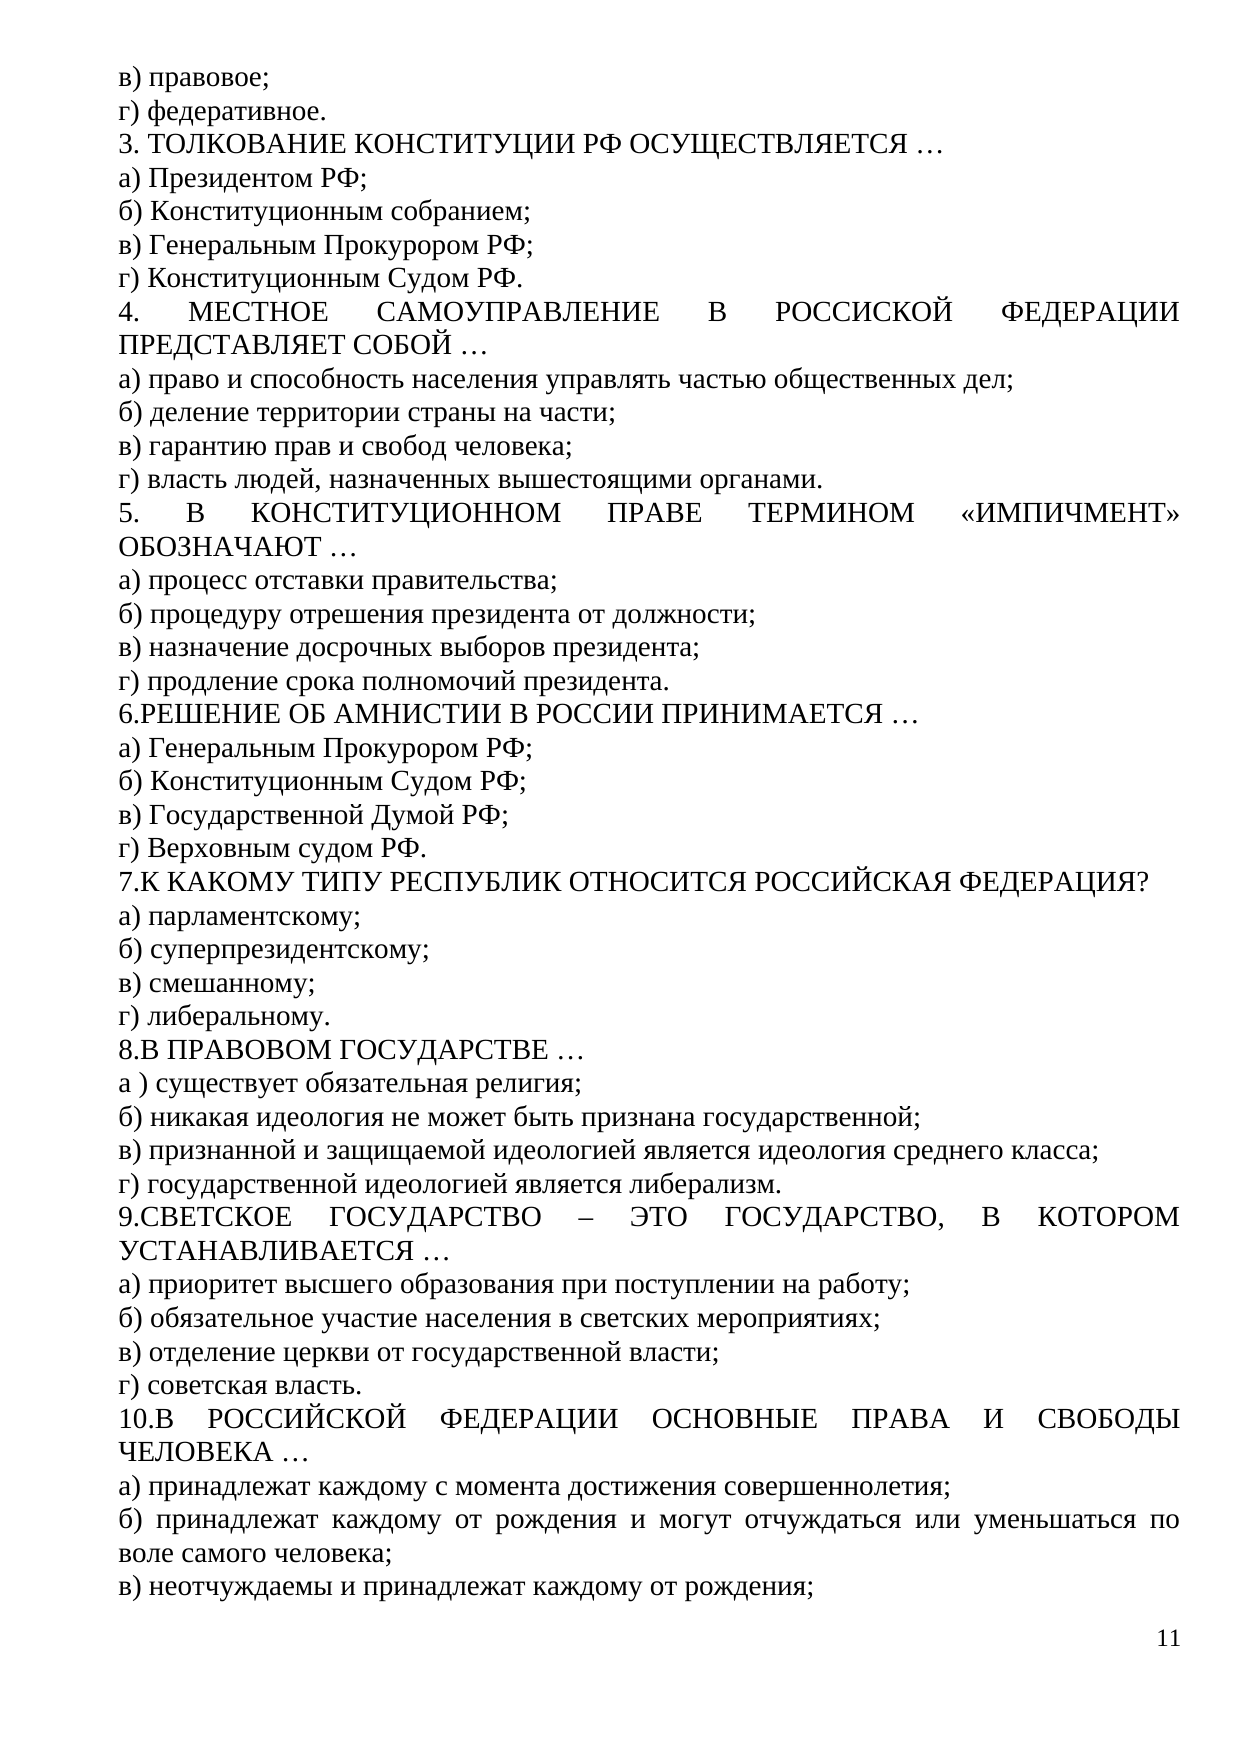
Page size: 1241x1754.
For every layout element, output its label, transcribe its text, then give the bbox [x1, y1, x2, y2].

text б) принадлежат каждому от рождения и могут отчуждаться или уменьшаться по воле самого человека; [118, 1501, 1181, 1568]
text г) власть людей, назначенных вышестоящими органами. [118, 462, 1181, 495]
text г) Конституционным Судом РФ. [118, 260, 1181, 294]
text в) неотчуждаемы и принадлежат каждому от рождения; [118, 1568, 1181, 1602]
text в) гарантию прав и свобод человека; [118, 428, 1181, 462]
text в) смешанному; [118, 965, 1181, 998]
text 6.РЕШЕНИЕ ОБ АМНИСТИИ В РОССИИ ПРИНИМАЕТСЯ … [118, 696, 1181, 730]
text б) процедуру отрешения президента от должности; [118, 596, 1181, 629]
text а) парламентскому; [118, 898, 1181, 931]
text г) либеральному. [118, 998, 1181, 1032]
text а) приоритет высшего образования при поступлении на работу; [118, 1267, 1181, 1300]
text 8.В ПРАВОВОМ ГОСУДАРСТВЕ … [118, 1032, 1181, 1065]
text в) признанной и защищаемой идеологией является идеология среднего класса; [118, 1132, 1181, 1166]
text в) Генеральным Прокурором РФ; [118, 227, 1181, 260]
text в) назначение досрочных выборов президента; [118, 629, 1181, 663]
text а) право и способность населения управлять частью общественных дел; [118, 361, 1181, 394]
text 9.СВЕТСКОЕ ГОСУДАРСТВО – ЭТО ГОСУДАРСТВО, В КОТОРОМ УСТАНАВЛИВАЕТСЯ … [118, 1199, 1181, 1267]
text 7.К КАКОМУ ТИПУ РЕСПУБЛИК ОТНОСИТСЯ РОССИЙСКАЯ ФЕДЕРАЦИЯ? [118, 864, 1181, 898]
text а ) существует обязательная религия; [118, 1065, 1181, 1099]
text 3. ТОЛКОВАНИЕ КОНСТИТУЦИИ РФ ОСУЩЕСТВЛЯЕТСЯ … [118, 126, 1181, 160]
text в) правовое; [118, 59, 1181, 93]
text г) продление срока полномочий президента. [118, 663, 1181, 696]
text а) принадлежат каждому с момента достижения совершеннолетия; [118, 1468, 1181, 1501]
text а) процесс отставки правительства; [118, 562, 1181, 596]
text б) обязательное участие населения в светских мероприятиях; [118, 1300, 1181, 1334]
text 5. В КОНСТИТУЦИОННОМ ПРАВЕ ТЕРМИНОМ «ИМПИЧМЕНТ» ОБОЗНАЧАЮТ … [118, 495, 1181, 562]
text г) федеративное. [118, 93, 1181, 126]
text в) отделение церкви от государственной власти; [118, 1334, 1181, 1367]
text б) суперпрезидентскому; [118, 931, 1181, 965]
text б) деление территории страны на части; [118, 394, 1181, 428]
text г) Верховным судом РФ. [118, 831, 1181, 864]
text а) Генеральным Прокурором РФ; [118, 730, 1181, 763]
text г) государственной идеологией является либерализм. [118, 1166, 1181, 1199]
text б) Конституционным Судом РФ; [118, 763, 1181, 797]
text 10.В РОССИЙСКОЙ ФЕДЕРАЦИИ ОСНОВНЫЕ ПРАВА И СВОБОДЫ ЧЕЛОВЕКА … [118, 1401, 1181, 1468]
text а) Президентом РФ; [118, 160, 1181, 193]
text 4. МЕСТНОЕ САМОУПРАВЛЕНИЕ В РОССИСКОЙ ФЕДЕРАЦИИ ПРЕДСТАВЛЯЕТ СОБОЙ … [118, 294, 1181, 361]
text г) советская власть. [118, 1367, 1181, 1401]
text в) Государственной Думой РФ; [118, 797, 1181, 831]
text б) Конституционным собранием; [118, 193, 1181, 227]
text б) никакая идеология не может быть признана государственной; [118, 1099, 1181, 1132]
